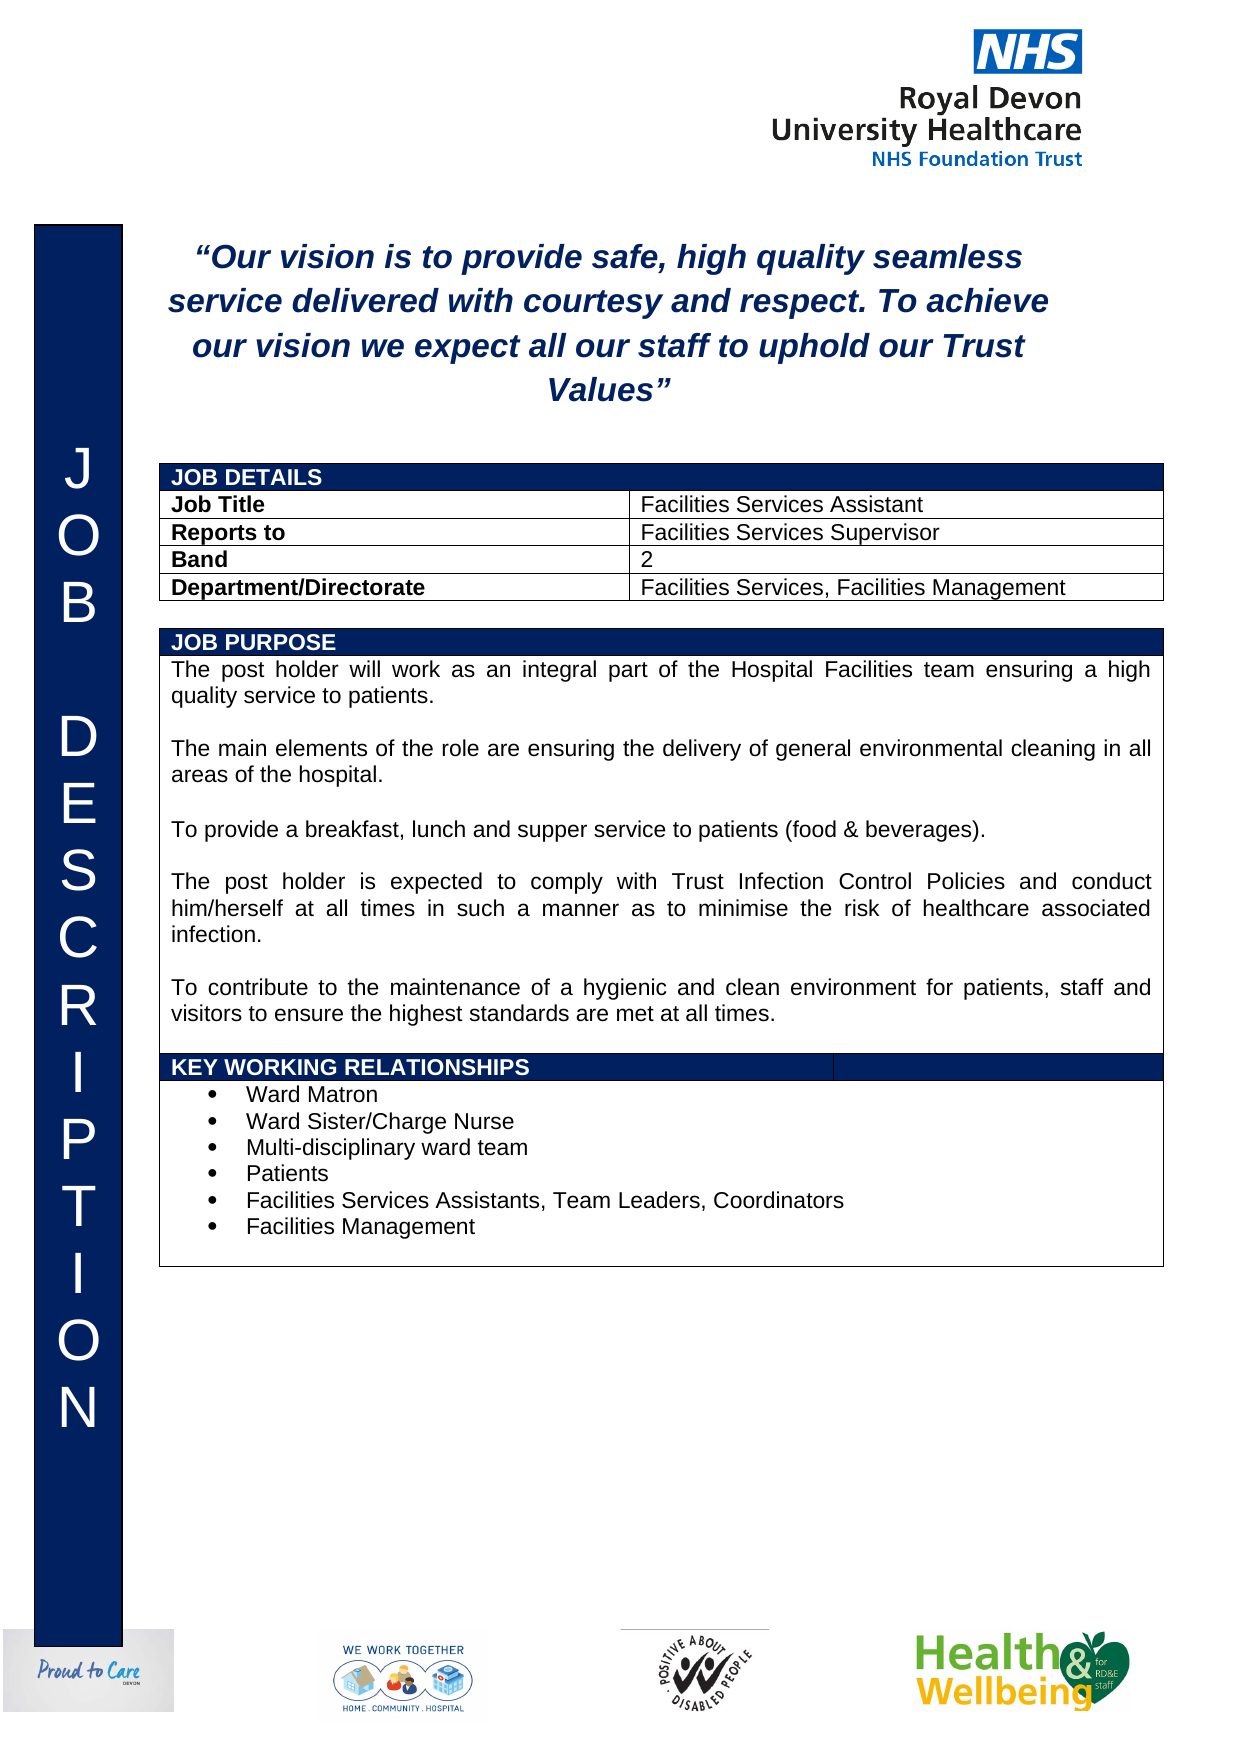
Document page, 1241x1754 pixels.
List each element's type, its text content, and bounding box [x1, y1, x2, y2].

table_cell The post holder will work as an integral part of the Hospital Facilities team ensuring a high quality service to patients. The main elements of the role are ensuring the delivery of general environmental cleaning in all areas of the hospital. To provide a breakfast, lunch and supper service to patients (food & beverages). The post holder is expected to comply with Trust Infection Control Policies and conduct him/herself at all times in such a manner as to minimise the risk of healthcare associated infection. To contribute to the maintenance of a hygienic and clean environment for patients, staff and visitors to ensure the highest standards are met at all times. [160, 656, 1163, 1053]
table_cell Facilities Services, Facilities Management [630, 574, 1163, 600]
table_header JOB PURPOSE [160, 629, 1163, 655]
table_cell 2 [630, 546, 1163, 573]
table_cell Band [160, 546, 629, 573]
picture [1, 1629, 174, 1711]
table_cell Ward Matron Ward Sister/Charge Nurse Multi-disciplinary ward team Patients Facilities Services Assistants, Team Leaders, Coordinators Facilities Management [160, 1081, 1163, 1266]
table_cell Facilities Services Supervisor [630, 519, 1163, 545]
table_cell KEY WORKING RELATIONSHIPS [160, 1054, 833, 1080]
table_header JOB DETAILS [160, 464, 1163, 490]
picture [619, 1629, 769, 1714]
picture [753, 29, 1091, 171]
table_cell Job Title [160, 491, 629, 518]
table_cell Facilities Services Assistant [630, 491, 1163, 518]
picture [315, 1629, 487, 1724]
table_cell Department/Directorate [160, 574, 629, 600]
table_cell Reports to [160, 519, 629, 545]
table_cell [834, 1054, 1163, 1080]
